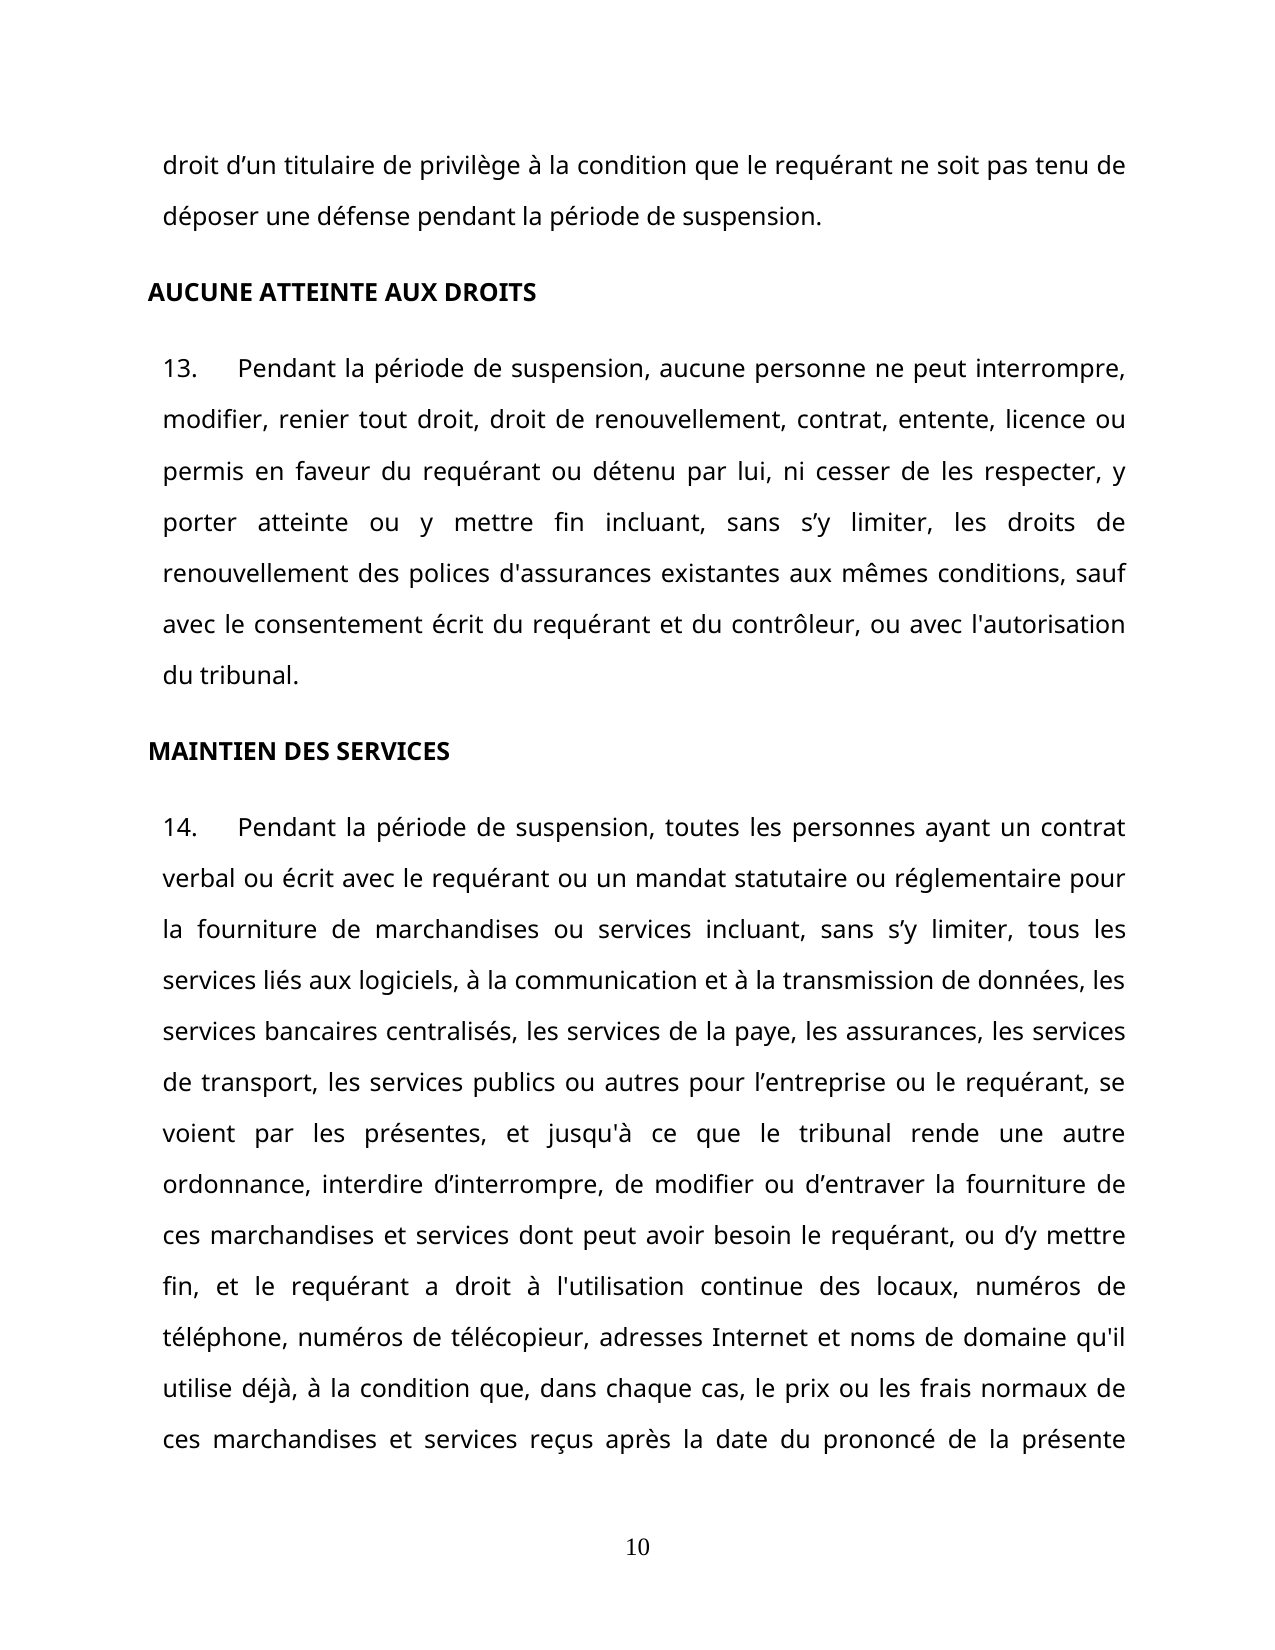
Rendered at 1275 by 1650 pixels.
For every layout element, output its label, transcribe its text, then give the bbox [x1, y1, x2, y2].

text Pendant la période de suspension, aucune personne ne peut interrompre, modifier, renier tout droit, droit de renouvellement, contrat, entente, licence ou permis en faveur du requérant ou détenu par lui, ni cesser de les respecter, y porter atteinte ou y mettre fin incluant, sans s’y limiter, les droits de renouvellement des polices d'assurances existantes aux mêmes conditions, sauf avec le consentement écrit du requérant et du contrôleur, ou avec l'autorisation du tribunal. [162, 351, 1127, 691]
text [162, 809, 1127, 1456]
subtitle AUCUNE atteinte aux droits [148, 275, 1127, 309]
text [162, 148, 1127, 233]
subtitle MAINTIEN DES SERVICES [148, 733, 1127, 767]
